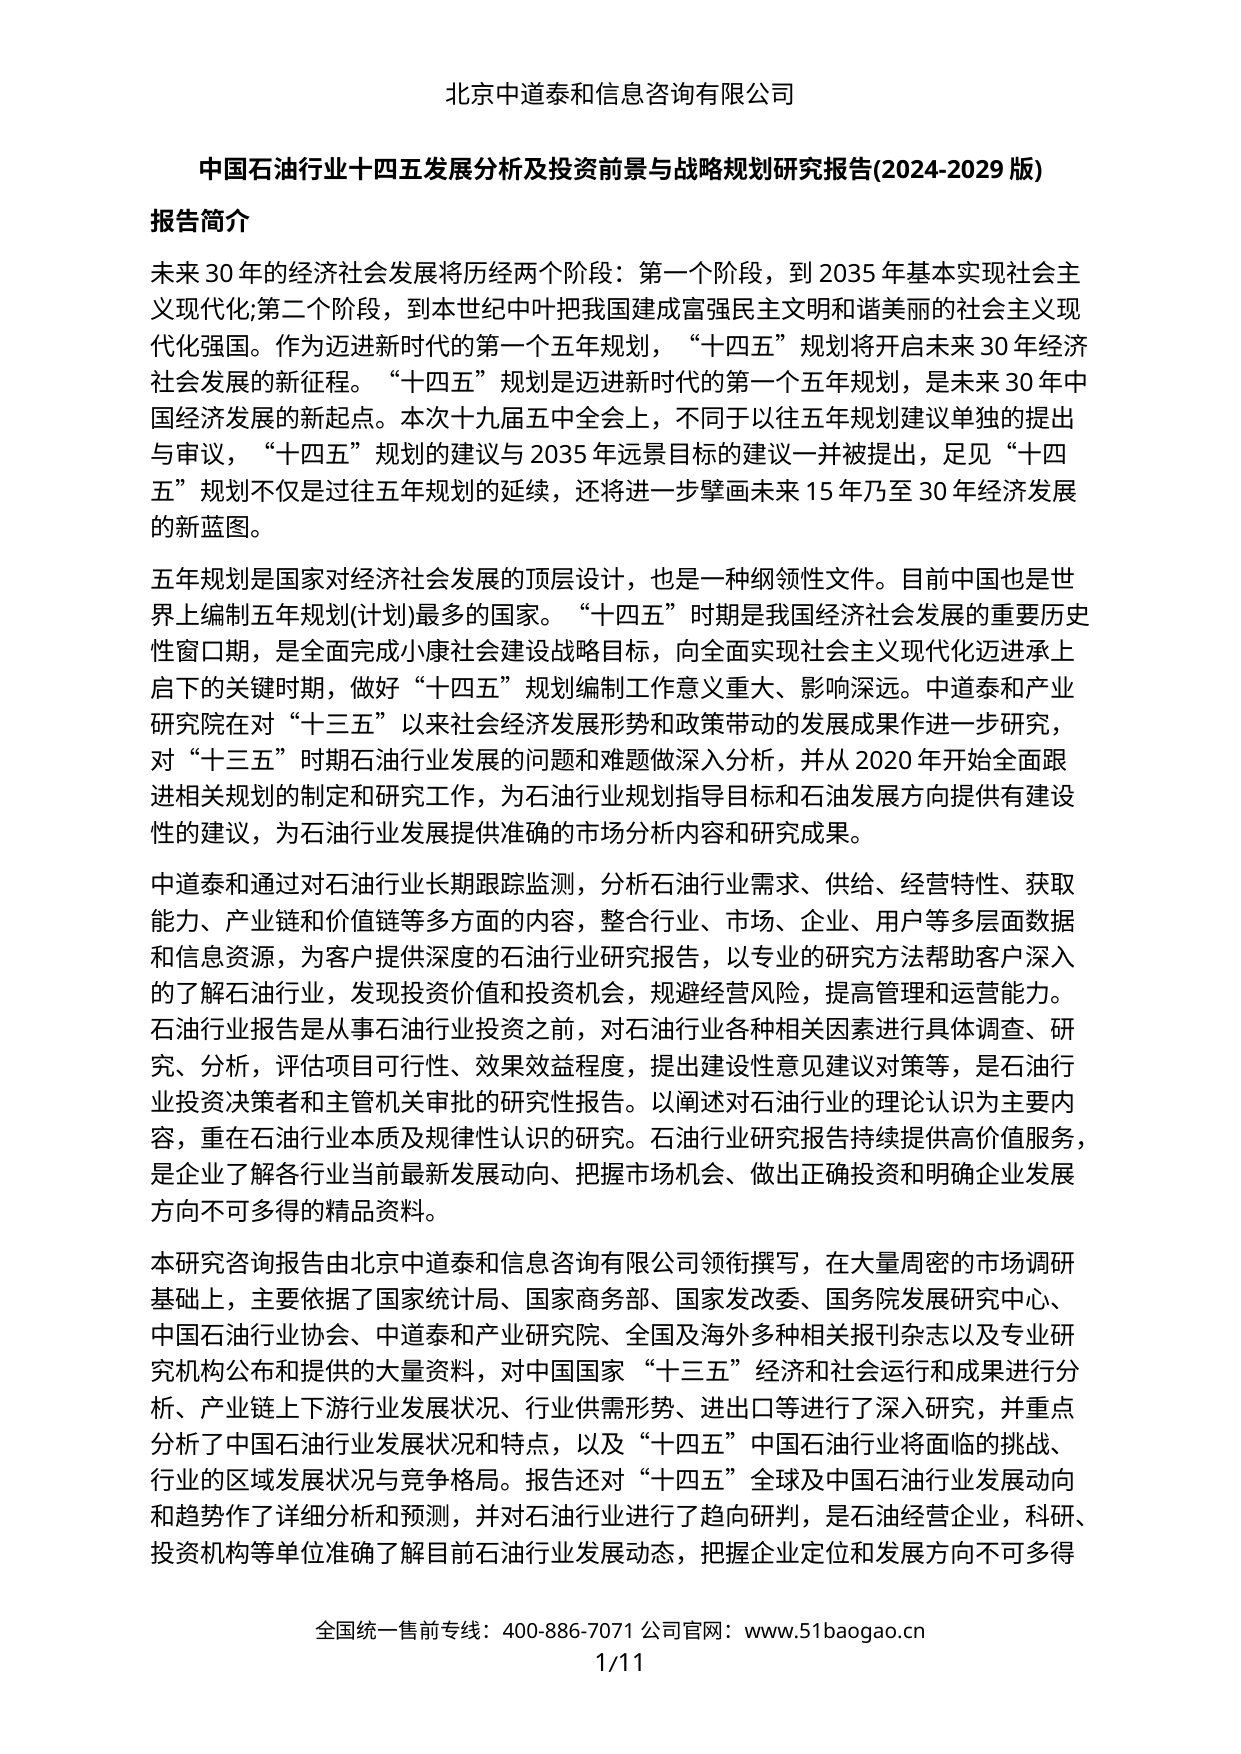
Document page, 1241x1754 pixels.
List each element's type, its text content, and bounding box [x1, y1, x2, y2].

text 报告简介 [150, 202, 1090, 238]
text 五年规划是国家对经济社会发展的顶层设计，也是一种纲领性文件。目前中国也是世界上编制五年规划(计划)最多的国家。“十四五”时期是我国经济社会发展的重要历史性窗口期，是全面完成小康社会建设战略目标，向全面实现社会主义现代化迈进承上启下的关键时期，做好“十四五”规划编制工作意义重大、影响深远。中道泰和产业研究院在对“十三五”以来社会经济发展形势和政策带动的发展成果作进一步研究，对“十三五”时期石油行业发展的问题和难题做深入分析，并从2020年开始全面跟进相关规划的制定和研究工作，为石油行业规划指导目标和石油发展方向提供有建设性的建议，为石油行业发展提供准确的市场分析内容和研究成果。 [150, 559, 1090, 849]
text 中道泰和通过对石油行业长期跟踪监测，分析石油行业需求、供给、经营特性、获取能力、产业链和价值链等多方面的内容，整合行业、市场、企业、用户等多层面数据和信息资源，为客户提供深度的石油行业研究报告，以专业的研究方法帮助客户深入的了解石油行业，发现投资价值和投资机会，规避经营风险，提高管理和运营能力。石油行业报告是从事石油行业投资之前，对石油行业各种相关因素进行具体调查、研究、分析，评估项目可行性、效果效益程度，提出建设性意见建议对策等，是石油行业投资决策者和主管机关审批的研究性报告。以阐述对石油行业的理论认识为主要内容，重在石油行业本质及规律性认识的研究。石油行业研究报告持续提供高价值服务，是企业了解各行业当前最新发展动向、把握市场机会、做出正确投资和明确企业发展方向不可多得的精品资料。 [150, 865, 1090, 1227]
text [150, 1243, 1090, 1569]
text 中国石油行业十四五发展分析及投资前景与战略规划研究报告(2024-2029版) [150, 150, 1090, 186]
text 未来30年的经济社会发展将历经两个阶段：第一个阶段，到2035年基本实现社会主义现代化;第二个阶段，到本世纪中叶把我国建成富强民主文明和谐美丽的社会主义现代化强国。作为迈进新时代的第一个五年规划，“十四五”规划将开启未来30年经济社会发展的新征程。“十四五”规划是迈进新时代的第一个五年规划，是未来30年中国经济发展的新起点。本次十九届五中全会上，不同于以往五年规划建议单独的提出与审议，“十四五”规划的建议与2035年远景目标的建议一并被提出，足见“十四五”规划不仅是过往五年规划的延续，还将进一步擘画未来15年乃至30年经济发展的新蓝图。 [150, 254, 1090, 544]
